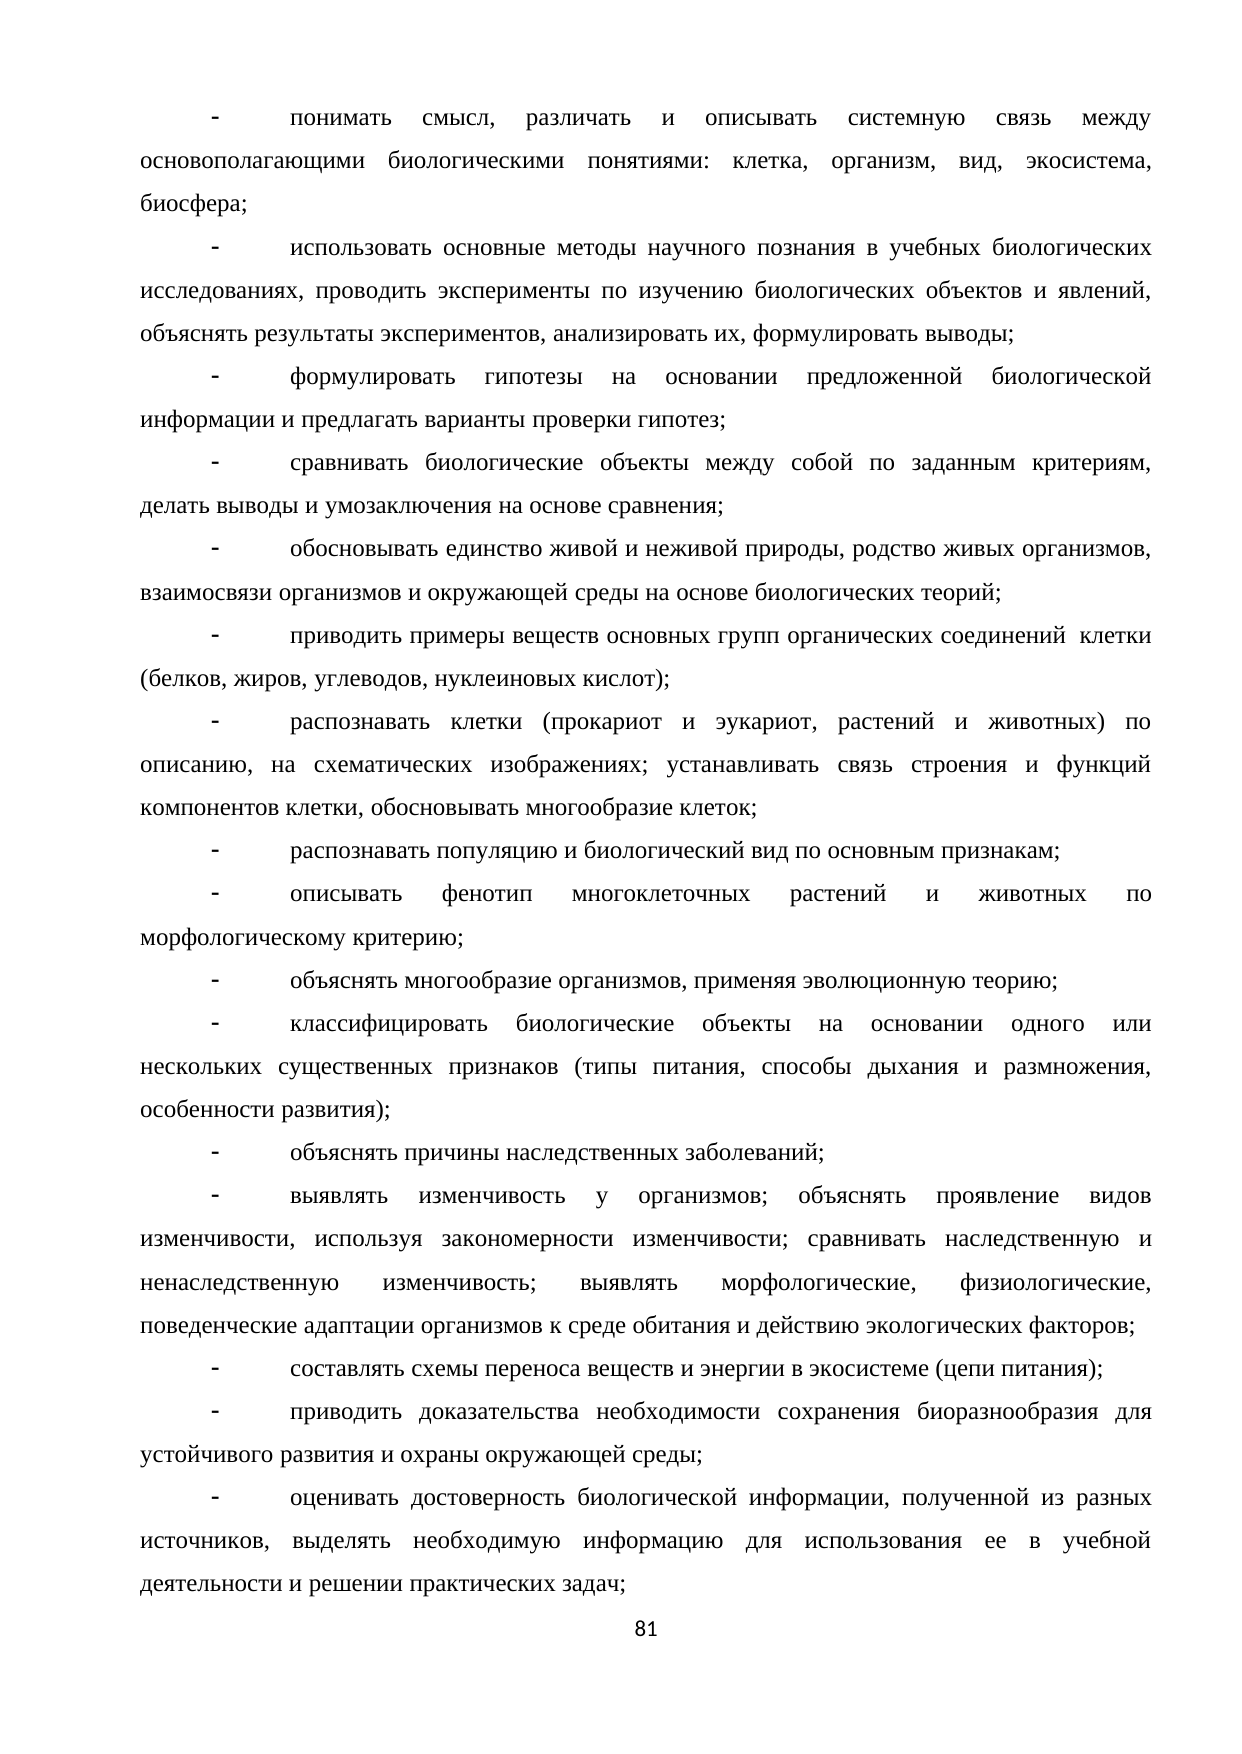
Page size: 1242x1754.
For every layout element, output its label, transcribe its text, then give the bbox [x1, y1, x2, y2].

text обосновывать единство живой и неживой природы, родство живых организмов, взаимосвязи организмов и окружающей среды на основе биологических теорий; [140, 533, 1152, 605]
text сравнивать биологические объекты между собой по заданным критериям, делать выводы и умозаключения на основе сравнения; [140, 447, 1152, 519]
text распознавать клетки (прокариот и эукариот, растений и животных) по описанию, на схематических изображениях; устанавливать связь строения и функций компонентов клетки, обосновывать многообразие клеток; [140, 706, 1152, 821]
text объяснять многообразие организмов, применяя эволюционную теорию; [140, 965, 1152, 993]
text приводить доказательства необходимости сохранения биоразнообразия для устойчивого развития и охраны окружающей среды; [140, 1396, 1152, 1468]
text классифицировать биологические объекты на основании одного или нескольких существенных признаков (типы питания, способы дыхания и размножения, особенности развития); [140, 1008, 1152, 1123]
text распознавать популяцию и биологический вид по основным признакам; [140, 835, 1152, 864]
text использовать основные методы научного познания в учебных биологических исследованиях, проводить эксперименты по изучению биологических объектов и явлений, объяснять результаты экспериментов, анализировать их, формулировать выводы; [140, 232, 1152, 347]
text описывать фенотип многоклеточных растений и животных по морфологическому критерию; [140, 878, 1152, 950]
text выявлять изменчивость у организмов; объяснять проявление видов изменчивости, используя закономерности изменчивости; сравнивать наследственную и ненаследственную изменчивость; выявлять морфологические, физиологические, поведенческие адаптации организмов к среде обитания и действию экологических факторов; [140, 1180, 1152, 1338]
text формулировать гипотезы на основании предложенной биологической информации и предлагать варианты проверки гипотез; [140, 361, 1152, 433]
text оценивать достоверность биологической информации, полученной из разных источников, выделять необходимую информацию для использования ее в учебной деятельности и решении практических задач; [140, 1482, 1152, 1597]
text составлять схемы переноса веществ и энергии в экосистеме (цепи питания); [140, 1353, 1152, 1382]
text понимать смысл, различать и описывать системную связь между основополагающими биологическими понятиями: клетка, организм, вид, экосистема, биосфера; [140, 102, 1152, 217]
text приводить примеры веществ основных групп органических соединений клетки (белков, жиров, углеводов, нуклеиновых кислот); [140, 620, 1152, 692]
text объяснять причины наследственных заболеваний; [140, 1137, 1152, 1166]
